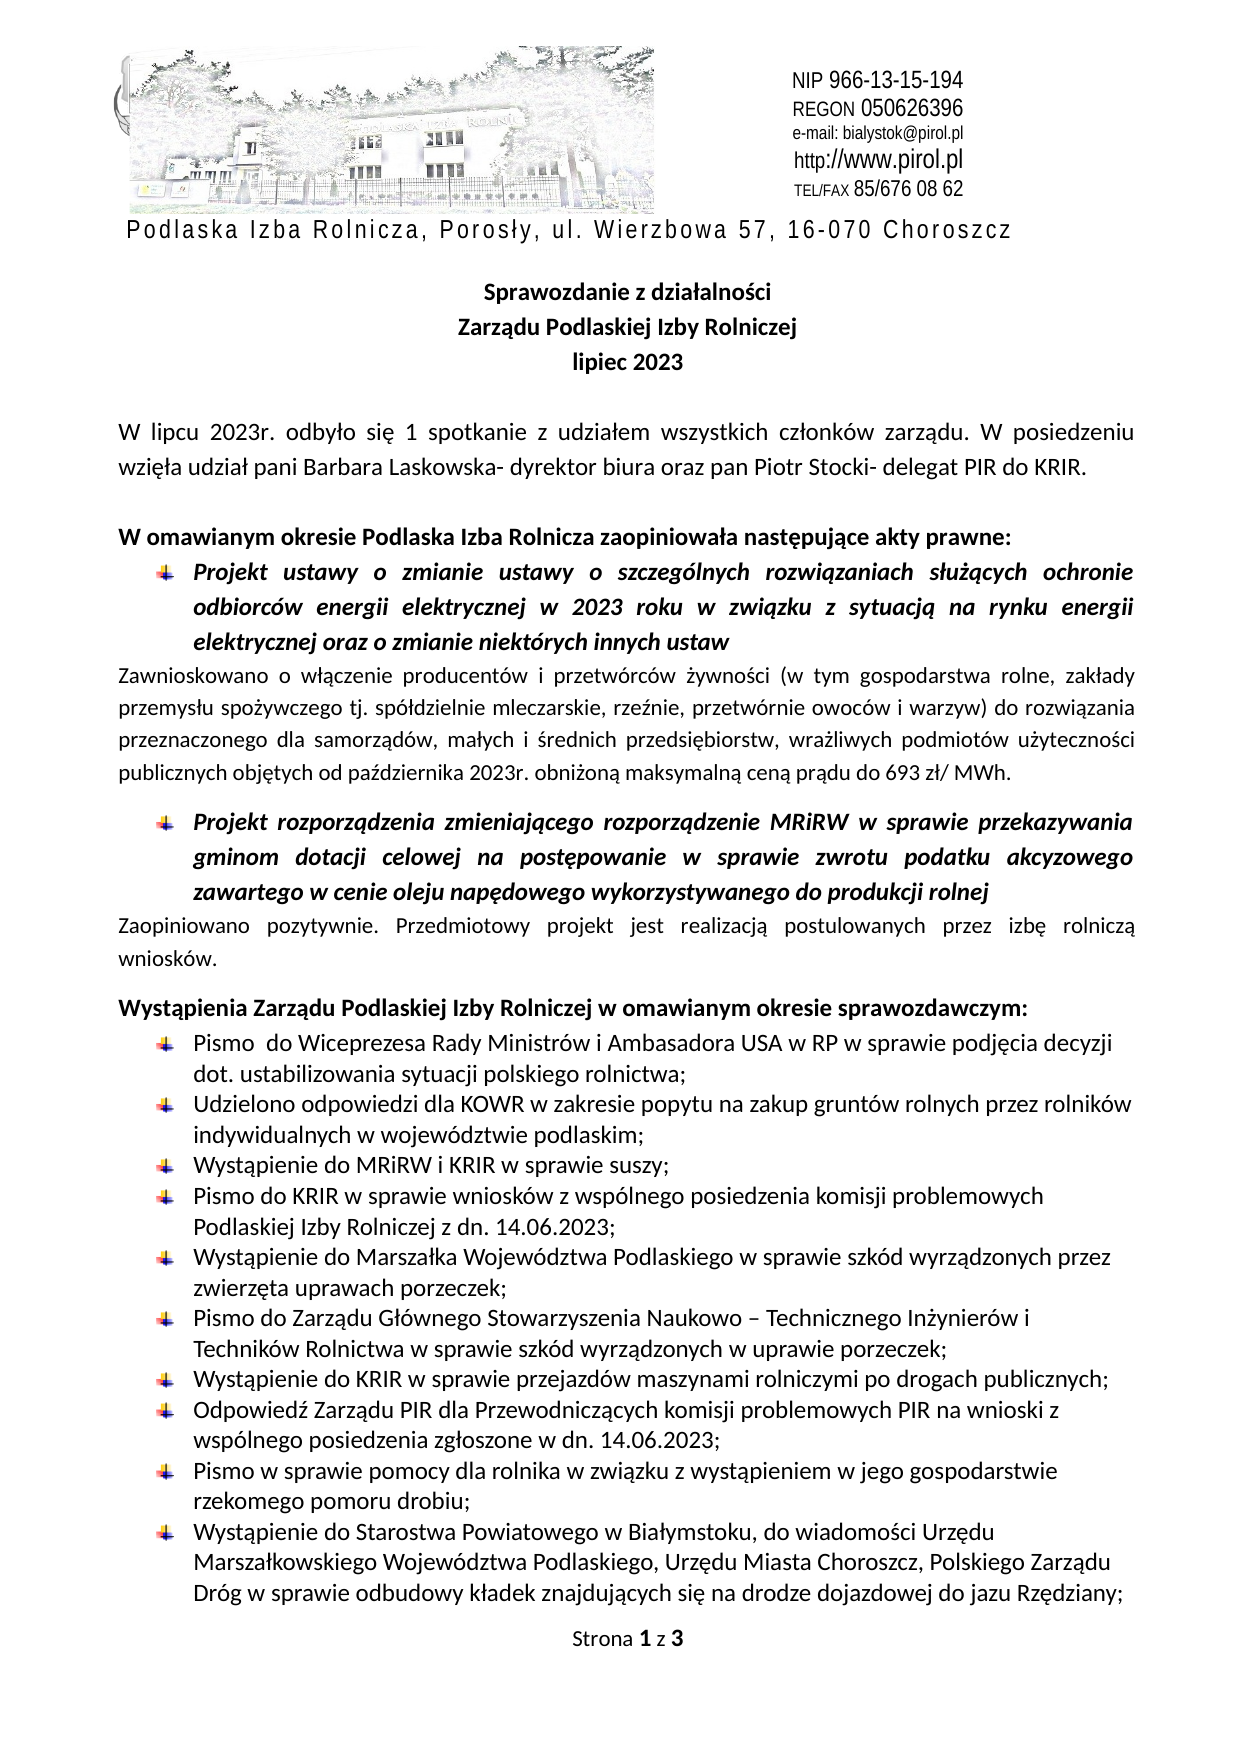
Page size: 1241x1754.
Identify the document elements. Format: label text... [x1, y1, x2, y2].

picture [156, 1188, 174, 1205]
text Zawnioskowano o włączenie producentów i przetwórców żywności (w tym gospodarstwa rolne, zakłady przemysłu spożywczego tj. spółdzielnie mleczarskie, rzeźnie, przetwórnie owoców i warzyw) do rozwiązania przeznaczonego dla samorządów, małych i średnich przedsiębiorstw, wrażliwych podmiotów użyteczności publicznych objętych od października 2023r. obniżoną maksymalną ceną prądu do 693 zł/ MWh. [118, 661, 1137, 786]
list Projekt ustawy o zmianie ustawy o szczególnych rozwiązaniach służących ochronie odbiorców energii elektrycznej w 2023 roku w związku z sytuacją na rynku energii elektrycznej oraz o zmianie niektórych innych ustaw [156, 556, 1137, 657]
list Odpowiedź Zarządu PIR dla Przewodniczących komisji problemowych PIR na wnioski z wspólnego posiedzenia zgłoszone w dn. 14.06.2023; [156, 1394, 1137, 1455]
list Pismo do KRIR w sprawie wniosków z wspólnego posiedzenia komisji problemowych Podlaskiej Izby Rolniczej z dn. 14.06.2023; [156, 1180, 1137, 1241]
picture [156, 814, 174, 831]
list Wystąpienie do Marszałka Województwa Podlaskiego w sprawie szkód wyrządzonych przez zwierzęta uprawach porzeczek; [156, 1241, 1137, 1302]
text Sprawozdanie z działalności [118, 276, 1137, 307]
picture [156, 1157, 174, 1174]
list Pismo w sprawie pomocy dla rolnika w związku z wystąpieniem w jego gospodarstwie rzekomego pomoru drobiu; [156, 1455, 1137, 1516]
picture [156, 563, 174, 581]
list Udzielono odpowiedzi dla KOWR w zakresie popytu na zakup gruntów rolnych przez rolników indywidualnych w województwie podlaskim; [156, 1089, 1137, 1150]
picture [156, 1035, 174, 1052]
list Wystąpienie do Starostwa Powiatowego w Białymstoku, do wiadomości Urzędu Marszałkowskiego Województwa Podlaskiego, Urzędu Miasta Choroszcz, Polskiego Zarządu Dróg w sprawie odbudowy kładek znajdujących się na drodze dojazdowej do jazu Rzędziany; [156, 1516, 1137, 1607]
picture [156, 1462, 174, 1480]
picture [156, 1249, 174, 1266]
text W omawianym okresie Podlaska Izba Rolnicza zaopiniowała następujące akty prawne: [118, 521, 1137, 552]
picture [156, 1371, 174, 1388]
picture [156, 1096, 174, 1113]
text Zaopiniowano pozytywnie. Przedmiotowy projekt jest realizacją postulowanych przez izbę rolniczą wniosków. [118, 912, 1137, 972]
list Pismo do Zarządu Głównego Stowarzyszenia Naukowo – Technicznego Inżynierów i Techników Rolnictwa w sprawie szkód wyrządzonych w uprawie porzeczek; [156, 1302, 1137, 1363]
picture [129, 46, 656, 214]
list Wystąpienie do MRiRW i KRIR w sprawie suszy; [156, 1150, 1137, 1180]
picture [156, 1310, 174, 1327]
picture [156, 1401, 174, 1419]
text W lipcu 2023r. odbyło się 1 spotkanie z udziałem wszystkich członków zarządu. W posiedzeniu wzięła udział pani Barbara Laskowska- dyrektor biura oraz pan Piotr Stocki- delegat PIR do KRIR. [118, 416, 1137, 482]
list Projekt rozporządzenia zmieniającego rozporządzenie MRiRW w sprawie przekazywania gminom dotacji celowej na postępowanie w sprawie zwrotu podatku akcyzowego zawartego w cenie oleju napędowego wykorzystywanego do produkcji rolnej [156, 807, 1137, 907]
list Wystąpienie do KRIR w sprawie przejazdów maszynami rolniczymi po drogach publicznych; [156, 1363, 1137, 1394]
text Wystąpienia Zarządu Podlaskiej Izby Rolniczej w omawianym okresie sprawozdawczym: [118, 993, 1137, 1023]
text Zarządu Podlaskiej Izby Rolniczej [118, 311, 1137, 342]
text lipiec 2023 [118, 346, 1137, 377]
list Pismo do Wiceprezesa Rady Ministrów i Ambasadora USA w RP w sprawie podjęcia decyzji dot. ustabilizowania sytuacji polskiego rolnictwa; [156, 1028, 1137, 1089]
picture [156, 1523, 174, 1541]
